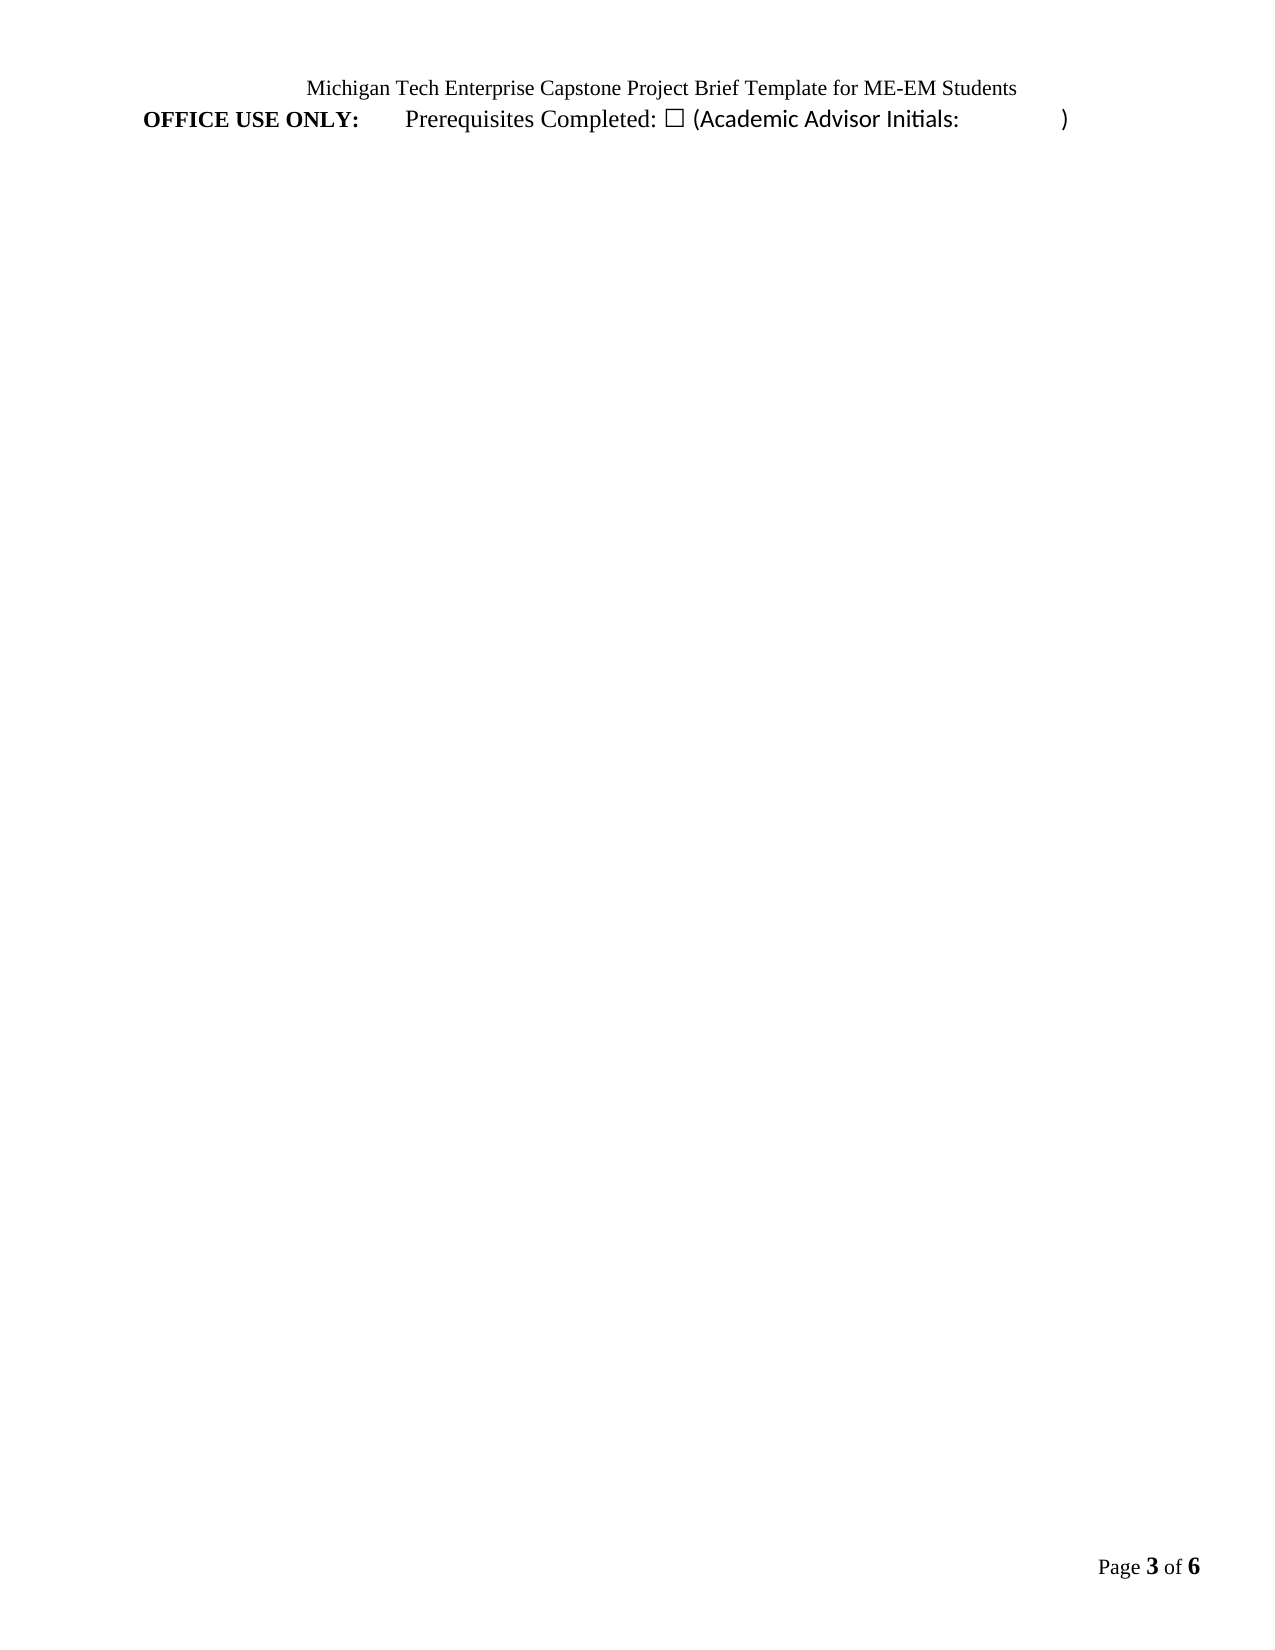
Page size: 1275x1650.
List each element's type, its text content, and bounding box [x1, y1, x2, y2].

text OFFICE USE ONLY: Prerequisites Completed: ☐ (Academic Advisor Initials: ) [105, 100, 1200, 134]
